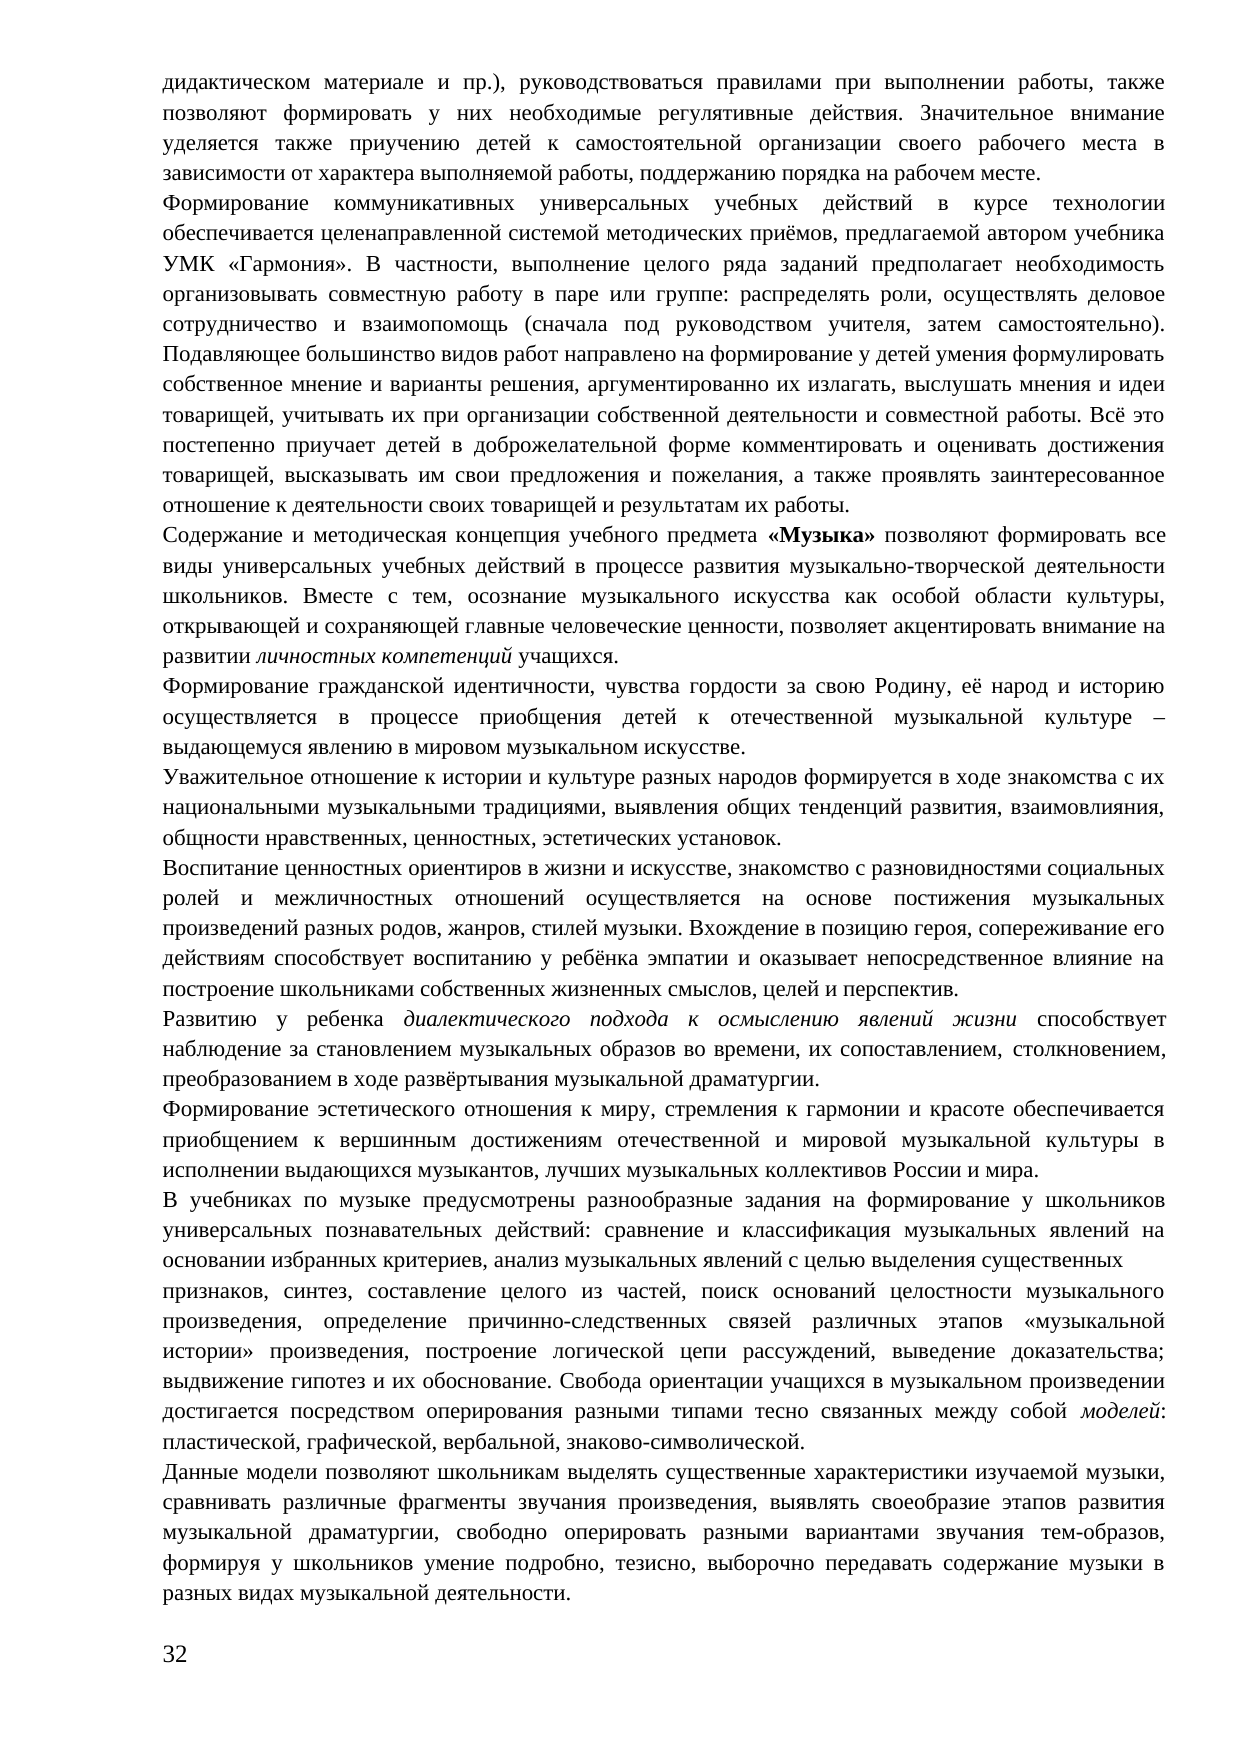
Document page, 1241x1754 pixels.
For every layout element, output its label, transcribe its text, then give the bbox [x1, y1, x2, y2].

text Развитию у ребенка диалектического подхода к осмыслению явлений жизни способствует наблюдение за становлением музыкальных образов во времени, их сопоставлением, столкновением, преобразованием в ходе развёртывания музыкальной драматургии. [162, 1005, 1167, 1092]
text Формирование гражданской идентичности, чувства гордости за свою Родину, её народ и историю осуществляется в процессе приобщения детей к отечественной музыкальной культуре – выдающемуся явлению в мировом музыкальном искусстве. [162, 673, 1167, 759]
text Данные модели позволяют школьникам выделять существенные характеристики изучаемой музыки, сравнивать различные фрагменты звучания произведения, выявлять своеобразие этапов развития музыкальной драматургии, свободно оперировать разными вариантами звучания тем-образов, формируя у школьников умение подробно, тезисно, выборочно передавать содержание музыки в разных видах музыкальной деятельности. [162, 1458, 1167, 1605]
text Формирование эстетического отношения к миру, стремления к гармонии и красоте обеспечивается приобщением к вершинным достижениям отечественной и мировой музыкальной культуры в исполнении выдающихся музыкантов, лучших музыкальных коллективов России и мира. [162, 1096, 1167, 1182]
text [162, 68, 1167, 185]
text Уважительное отношение к истории и культуре разных народов формируется в ходе знакомства с их национальными музыкальными традициями, выявления общих тенденций развития, взаимовлияния, общности нравственных, ценностных, эстетических установок. [162, 763, 1167, 850]
text Воспитание ценностных ориентиров в жизни и искусстве, знакомство с разновидностями социальных ролей и межличностных отношений осуществляется на основе постижения музыкальных произведений разных родов, жанров, стилей музыки. Вхождение в позицию героя, сопереживание его действиям способствует воспитанию у ребёнка эмпатии и оказывает непосредственное влияние на построение школьниками собственных жизненных смыслов, целей и перспектив. [162, 854, 1167, 1001]
text Формирование коммуникативных универсальных учебных действий в курсе технологии обеспечивается целенаправленной системой методических приёмов, предлагаемой автором учебника УМК «Гармония». В частности, выполнение целого ряда заданий предполагает необходимость организовывать совместную работу в паре или группе: распределять роли, осуществлять деловое сотрудничество и взаимопомощь (сначала под руководством учителя, затем самостоятельно). Подавляющее большинство видов работ направлено на формирование у детей умения формулировать собственное мнение и варианты решения, аргументированно их излагать, выслушать мнения и идеи товарищей, учитывать их при организации собственной деятельности и совместной работы. Всё это постепенно приучает детей в доброжелательной форме комментировать и оценивать достижения товарищей, высказывать им свои предложения и пожелания, а также проявлять заинтересованное отношение к деятельности своих товарищей и результатам их работы. [162, 189, 1167, 518]
text В учебниках по музыке предусмотрены разнообразные задания на формирование у школьников универсальных познавательных действий: сравнение и классификация музыкальных явлений на основании избранных критериев, анализ музыкальных явлений с целью выделения существенных [162, 1186, 1167, 1273]
text признаков, синтез, составление целого из частей, поиск оснований целостности музыкального произведения, определение причинно-следственных связей различных этапов «музыкальной истории» произведения, построение логической цепи рассуждений, выведение доказательства; выдвижение гипотез и их обоснование. Свобода ориентации учащихся в музыкальном произведении достигается посредством оперирования разными типами тесно связанных между собой моделей: пластической, графической, вербальной, знаково-символической. [162, 1277, 1167, 1454]
text Содержание и методическая концепция учебного предмета «Музыка» позволяют формировать все виды универсальных учебных действий в процессе развития музыкально-творческой деятельности школьников. Вместе с тем, осознание музыкального искусства как особой области культуры, открывающей и сохраняющей главные человеческие ценности, позволяет акцентировать внимание на развитии личностных компетенций учащихся. [162, 522, 1167, 669]
